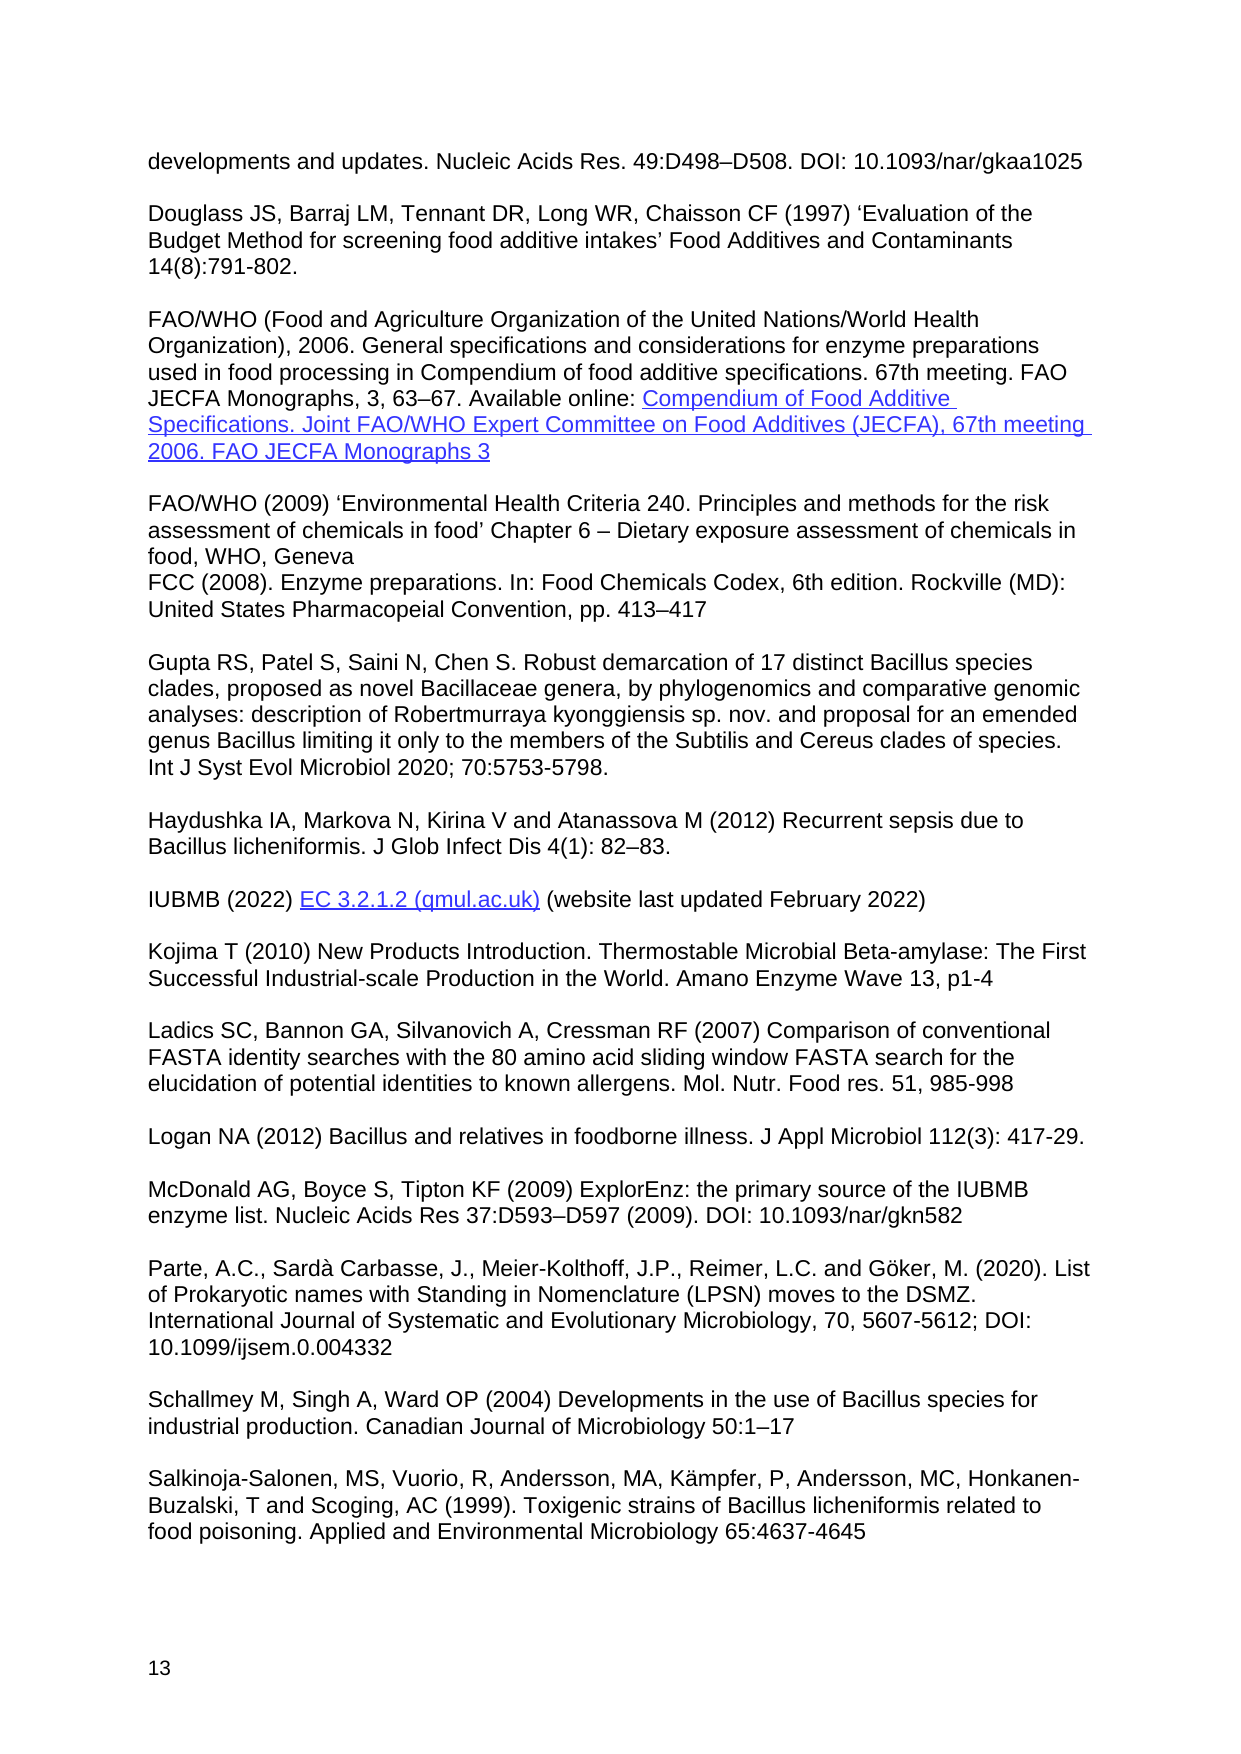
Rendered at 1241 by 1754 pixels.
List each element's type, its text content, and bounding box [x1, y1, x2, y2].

text Schallmey M, Singh A, Ward OP (2004) Developments in the use of Bacillus species for industrial production. Canadian Journal of Microbiology 50:1–17 [148, 1386, 1092, 1439]
text FAO/WHO (Food and Agriculture Organization of the United Nations/World Health Organization), 2006. General specifications and considerations for enzyme preparations used in food processing in Compendium of food additive specifications. 67th meeting. FAO JECFA Monographs, 3, 63–67. Available online: Compendium of Food Additive Specifications. Joint FAO/WHO Expert Committee on Food Additives (JECFA), 67th meeting 2006. FAO JECFA Monographs 3 [148, 435, 1092, 464]
text IUBMB (2022) EC 3.2.1.2 (qmul.ac.uk) (website last updated February 2022) [148, 886, 1092, 912]
text FCC (2008). Enzyme preparations. In: Food Chemicals Codex, 6th edition. Rockville (MD): United States Pharmacopeial Convention, pp. 413–417 [148, 569, 1092, 622]
text Ladics SC, Bannon GA, Silvanovich A, Cressman RF (2007) Comparison of conventional FASTA identity searches with the 80 amino acid sliding window FASTA search for the elucidation of potential identities to known allergens. Mol. Nutr. Food res. 51, 985-998 [148, 1017, 1092, 1096]
text Parte, A.C., Sardà Carbasse, J., Meier-Kolthoff, J.P., Reimer, L.C. and Göker, M. (2020). List of Prokaryotic names with Standing in Nomenclature (LPSN) moves to the DSMZ. International Journal of Systematic and Evolutionary Microbiology, 70, 5607-5612; DOI: 10.1099/ijsem.0.004332 [148, 1254, 1092, 1360]
text Gupta RS, Patel S, Saini N, Chen S. Robust demarcation of 17 distinct Bacillus species clades, proposed as novel Bacillaceae genera, by phylogenomics and comparative genomic analyses: description of Robertmurraya kyonggiensis sp. nov. and proposal for an emended genus Bacillus limiting it only to the members of the Subtilis and Cereus clades of species. Int J Syst Evol Microbiol 2020; 70:5753-5798. [148, 648, 1092, 780]
text Salkinoja-Salonen, MS, Vuorio, R, Andersson, MA, Kämpfer, P, Andersson, MC, Honkanen-Buzalski, T and Scoging, AC (1999). Toxigenic strains of Bacillus licheniformis related to food poisoning. Applied and Environmental Microbiology 65:4637-4645 [148, 1465, 1092, 1544]
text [148, 148, 1092, 174]
text Haydushka IA, Markova N, Kirina V and Atanassova M (2012) Recurrent sepsis due to Bacillus licheniformis. J Glob Infect Dis 4(1): 82–83. [148, 807, 1092, 859]
text Logan NA (2012) Bacillus and relatives in foodborne illness. J Appl Microbiol 112(3): 417-29. [148, 1123, 1092, 1149]
text Douglass JS, Barraj LM, Tennant DR, Long WR, Chaisson CF (1997) ‘Evaluation of the Budget Method for screening food additive intakes’ Food Additives and Contaminants 14(8):791-802. [148, 200, 1092, 279]
text FAO/WHO (Food and Agriculture Organization of the United Nations/World Health Organization), 2006. General specifications and considerations for enzyme preparations used in food processing in Compendium of food additive specifications. 67th meeting. FAO JECFA Monographs, 3, 63–67. Available online: Compendium of Food Additive Specifications. Joint FAO/WHO Expert Committee on Food Additives (JECFA), 67th meeting 2006. FAO JECFA Monographs 3 [148, 306, 1092, 434]
text McDonald AG, Boyce S, Tipton KF (2009) ExplorEnz: the primary source of the IUBMB enzyme list. Nucleic Acids Res 37:D593–D597 (2009). DOI: 10.1093/nar/gkn582 [148, 1176, 1092, 1228]
text Kojima T (2010) New Products Introduction. Thermostable Microbial Beta-amylase: The First Successful Industrial-scale Production in the World. Amano Enzyme Wave 13, p1-4 [148, 938, 1092, 991]
text FAO/WHO (2009) ‘Environmental Health Criteria 240. Principles and methods for the risk assessment of chemicals in food’ Chapter 6 – Dietary exposure assessment of chemicals in food, WHO, Geneva [148, 490, 1092, 569]
